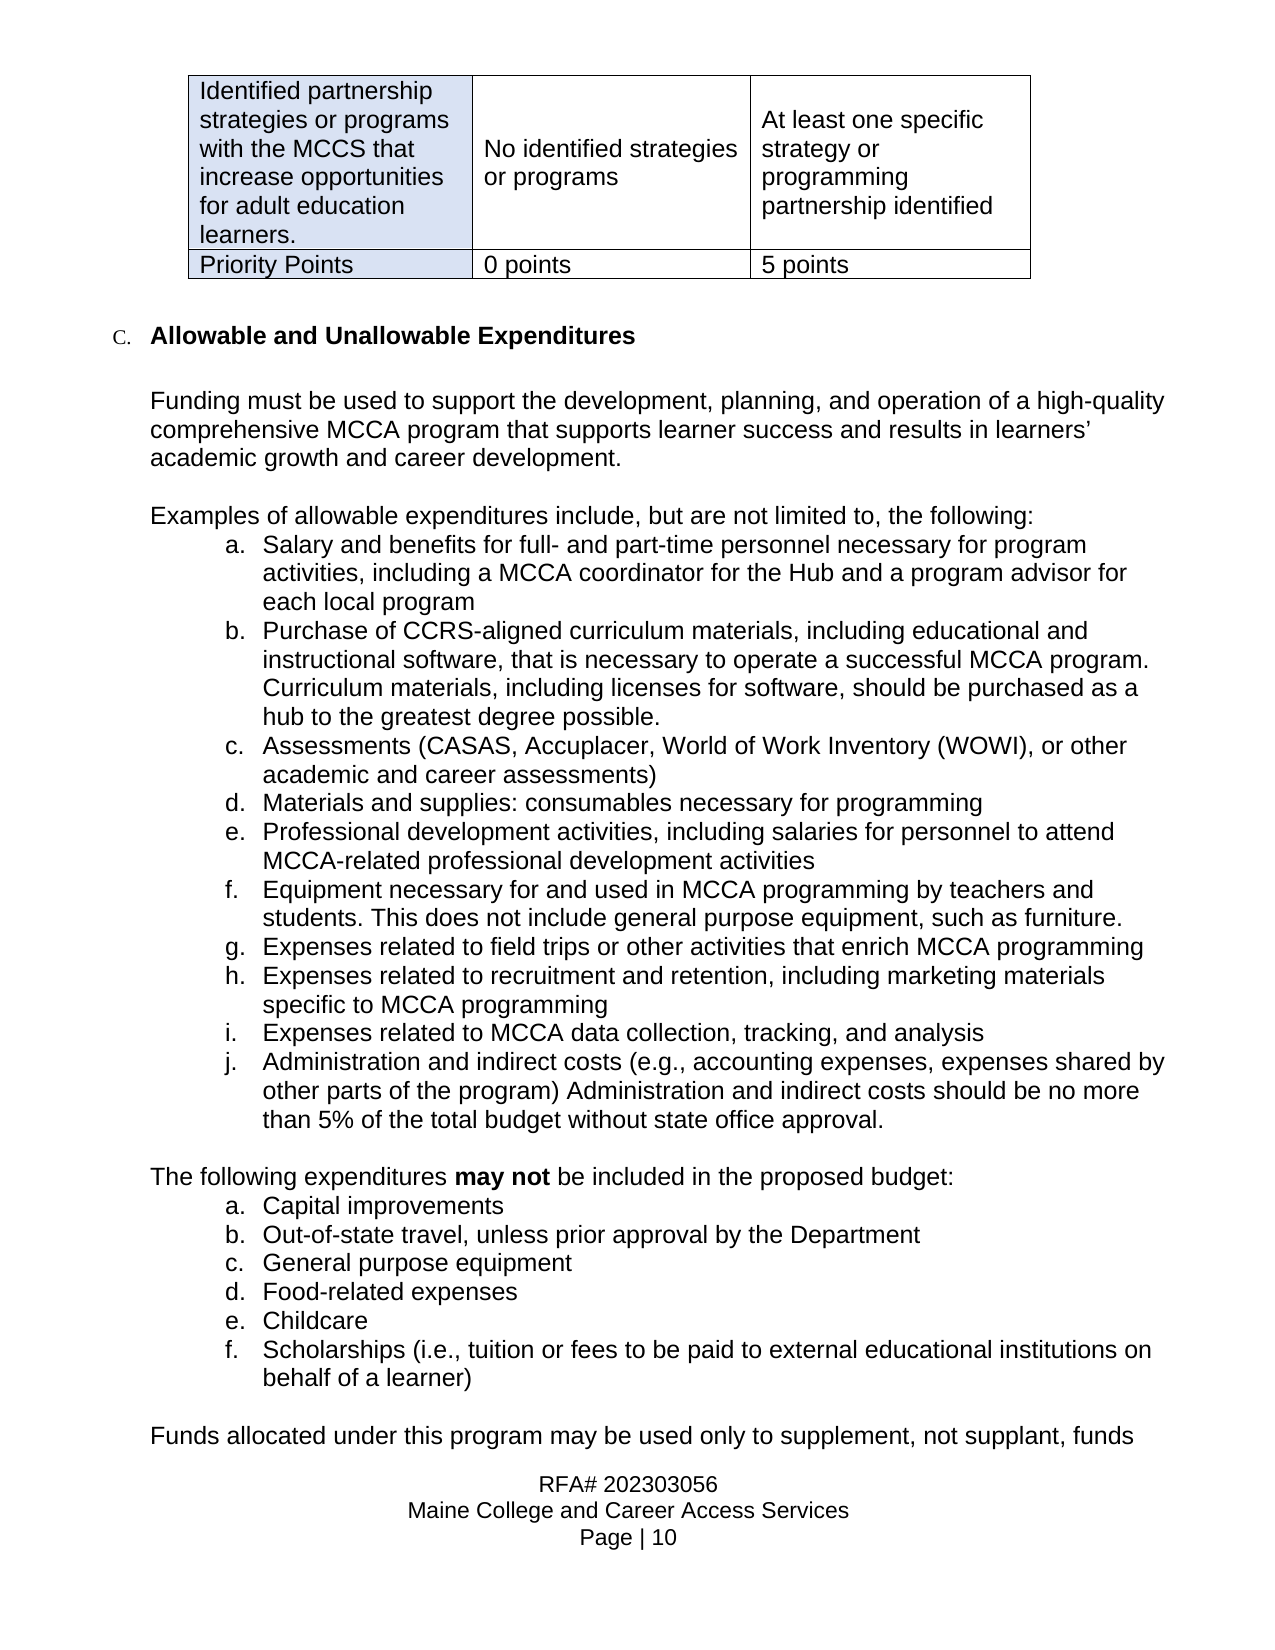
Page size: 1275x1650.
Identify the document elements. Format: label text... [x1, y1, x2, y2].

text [150, 1421, 1181, 1449]
table_cell 5 points [751, 250, 1030, 278]
list General purpose equipment [225, 1248, 1181, 1277]
list Salary and benefits for full- and part-time personnel necessary for program activities, including a MCCA coordinator for the Hub and a program advisor for each local program [225, 529, 1181, 616]
list Out-of-state travel, unless prior approval by the Department [225, 1219, 1181, 1248]
subtitle Allowable and Unallowable Expenditures [112, 321, 1181, 349]
list Expenses related to MCCA data collection, tracking, and analysis [225, 1018, 1181, 1047]
table_header Identified partnership strategies or programs with the MCCS that increase opportunities for adult education learners. [189, 76, 472, 248]
text Funding must be used to support the development, planning, and operation of a high-quality comprehensive MCCA program that supports learner success and results in learners’ academic growth and career development. [150, 386, 1181, 472]
list Administration and indirect costs (e.g., accounting expenses, expenses shared by other parts of the program) Administration and indirect costs should be no more than 5% of the total budget without state office approval. [225, 1047, 1181, 1133]
table_header No identified strategies or programs [473, 76, 750, 248]
list Capital improvements [225, 1191, 1181, 1219]
list Professional development activities, including salaries for personnel to attend MCCA-related professional development activities [225, 817, 1181, 874]
list Food-related expenses [225, 1277, 1181, 1306]
list Scholarships (i.e., tuition or fees to be paid to external educational institutions on behalf of a learner) [225, 1334, 1181, 1392]
text The following expenditures may not be included in the proposed budget: [150, 1162, 1181, 1191]
table_header At least one specific strategy or programming partnership identified [751, 76, 1030, 248]
list Childcare [225, 1306, 1181, 1334]
list Materials and supplies: consumables necessary for programming [225, 788, 1181, 817]
list Expenses related to field trips or other activities that enrich MCCA programming [225, 932, 1181, 961]
list Equipment necessary for and used in MCCA programming by teachers and students. This does not include general purpose equipment, such as furniture. [225, 874, 1181, 932]
list Assessments (CASAS, Accuplacer, World of Work Inventory (WOWI), or other academic and career assessments) [225, 731, 1181, 788]
table_cell Priority Points [189, 250, 472, 278]
list Expenses related to recruitment and retention, including marketing materials specific to MCCA programming [225, 961, 1181, 1018]
text Examples of allowable expenditures include, but are not limited to, the following: [150, 501, 1181, 529]
list Purchase of CCRS-aligned curriculum materials, including educational and instructional software, that is necessary to operate a successful MCCA program. Curriculum materials, including licenses for software, should be purchased as a hub to the greatest degree possible. [225, 616, 1181, 731]
table_cell 0 points [473, 250, 750, 278]
